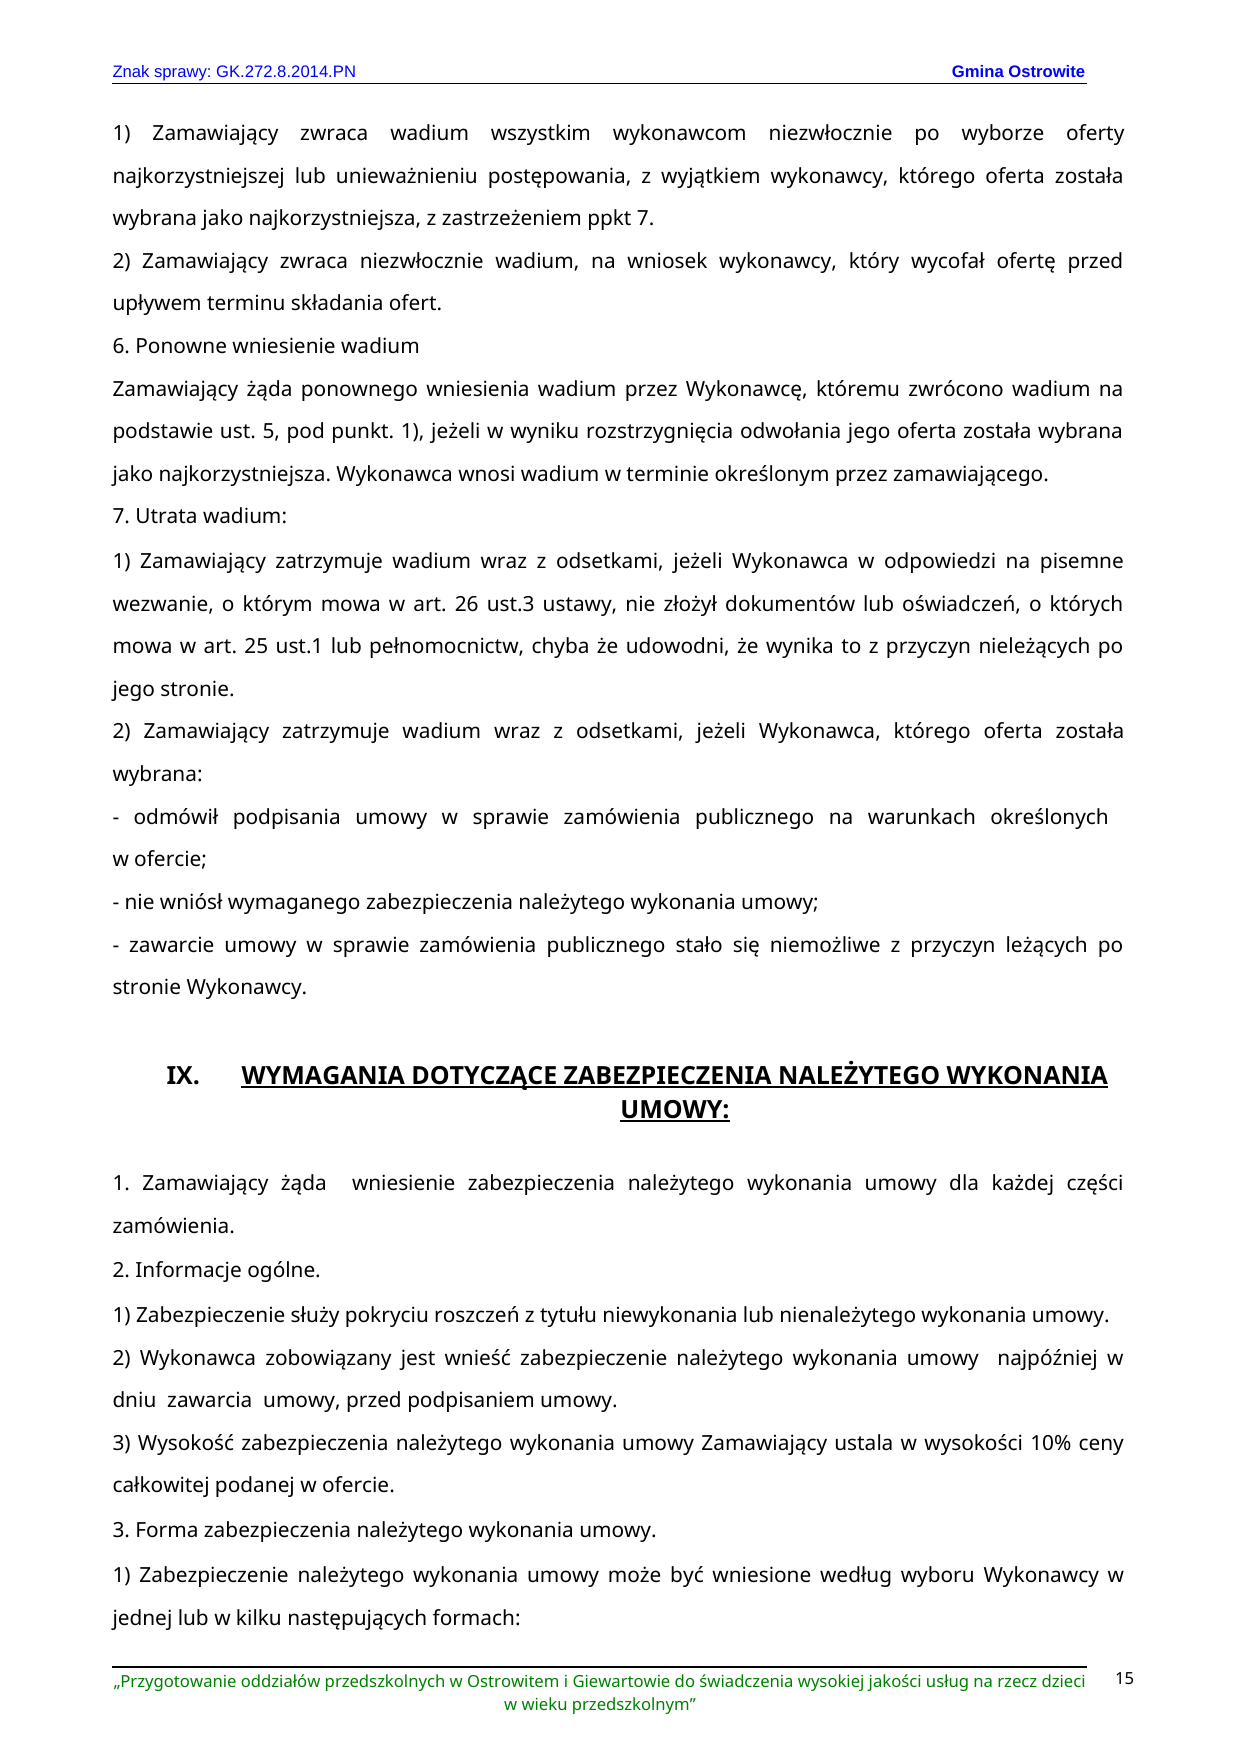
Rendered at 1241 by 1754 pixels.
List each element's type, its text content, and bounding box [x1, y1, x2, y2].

text 7. Utrata wadium: [112, 502, 1125, 530]
text 1) Zamawiający zatrzymuje wadium wraz z odsetkami, jeżeli Wykonawca w odpowiedzi na pisemne wezwanie, o którym mowa w art. 26 ust.3 ustawy, nie złożył dokumentów lub oświadczeń, o których mowa w art. 25 ust.1 lub pełnomocnictw, chyba że udowodni, że wynika to z przyczyn nieleżących po jego stronie. [112, 546, 1125, 702]
text 2) Zamawiający zwraca niezwłocznie wadium, na wniosek wykonawcy, który wycofał ofertę przed upływem terminu składania ofert. [112, 246, 1125, 317]
text 2. Informacje ogólne. [112, 1256, 1125, 1284]
text 6. Ponowne wniesienie wadium [112, 331, 1125, 359]
text 2) Zamawiający zatrzymuje wadium wraz z odsetkami, jeżeli Wykonawca, którego oferta została wybrana: [112, 717, 1125, 788]
text 1) Zamawiający zwraca wadium wszystkim wykonawcom niezwłocznie po wyborze oferty najkorzystniejszej lub unieważnieniu postępowania, z wyjątkiem wykonawcy, którego oferta została wybrana jako najkorzystniejsza, z zastrzeżeniem ppkt 7. [112, 118, 1125, 232]
list WYMAGANIA DOTYCZĄCE ZABEZPIECZENIA NALEŻYTEGO WYKONANIA UMOWY: [150, 1057, 1125, 1126]
text 2) Wykonawca zobowiązany jest wnieść zabezpieczenie należytego wykonania umowy najpóźniej w dniu zawarcia umowy, przed podpisaniem umowy. [112, 1343, 1125, 1414]
text 1) Zabezpieczenie należytego wykonania umowy może być wniesione według wyboru Wykonawcy w jednej lub w kilku następujących formach: [112, 1560, 1125, 1631]
text - odmówił podpisania umowy w sprawie zamówienia publicznego na warunkach określonych w ofercie; [112, 802, 1125, 873]
text 1. Zamawiający żąda wniesienie zabezpieczenia należytego wykonania umowy dla każdej części zamówienia. [112, 1168, 1125, 1239]
text Zamawiający żąda ponownego wniesienia wadium przez Wykonawcę, któremu zwrócono wadium na podstawie ust. 5, pod punkt. 1), jeżeli w wyniku rozstrzygnięcia odwołania jego oferta została wybrana jako najkorzystniejsza. Wykonawca wnosi wadium w terminie określonym przez zamawiającego. [112, 374, 1125, 487]
text 3. Forma zabezpieczenia należytego wykonania umowy. [112, 1515, 1125, 1544]
text - zawarcie umowy w sprawie zamówienia publicznego stało się niemożliwe z przyczyn leżących po stronie Wykonawcy. [112, 930, 1125, 1001]
text - nie wniósł wymaganego zabezpieczenia należytego wykonania umowy; [112, 887, 1125, 916]
text 3) Wysokość zabezpieczenia należytego wykonania umowy Zamawiający ustala w wysokości 10% ceny całkowitej podanej w ofercie. [112, 1428, 1125, 1499]
text 1) Zabezpieczenie służy pokryciu roszczeń z tytułu niewykonania lub nienależytego wykonania umowy. [112, 1300, 1125, 1329]
